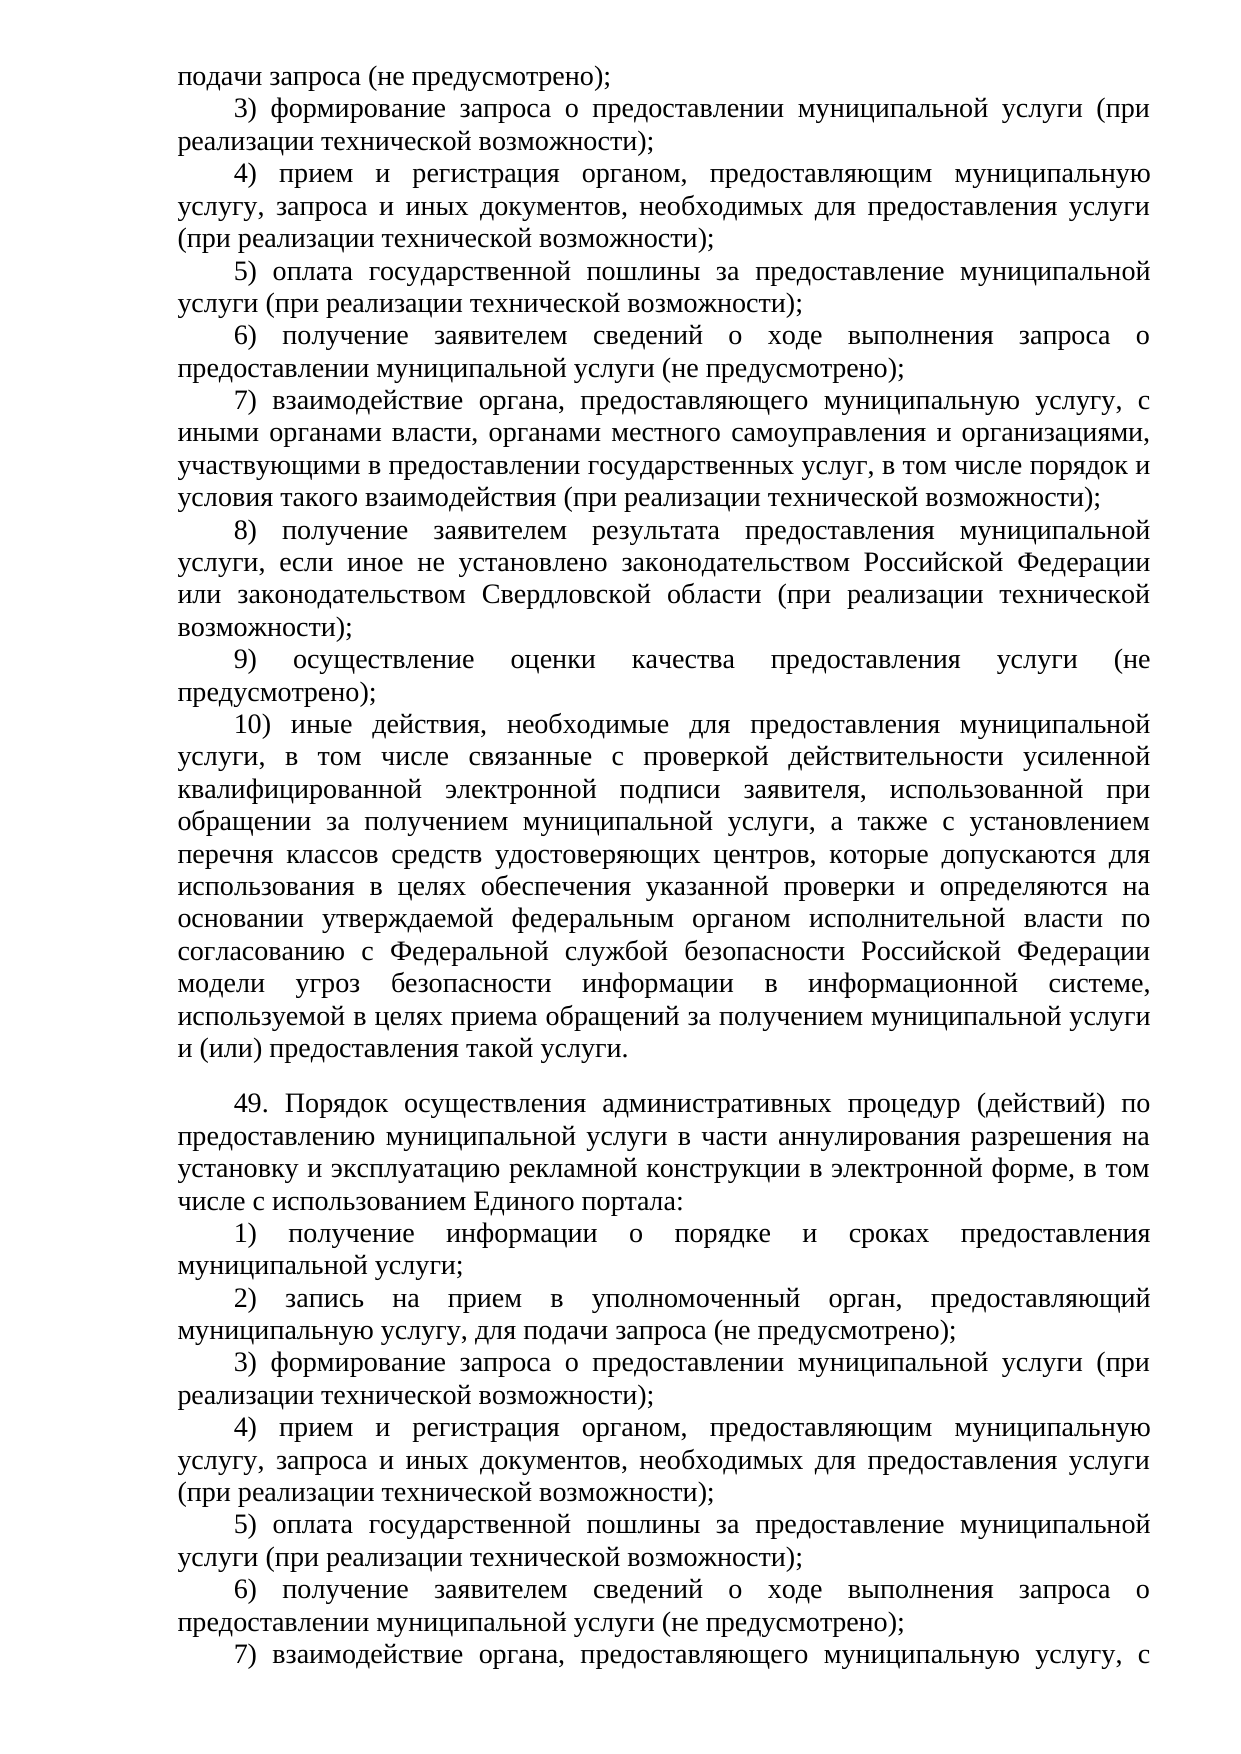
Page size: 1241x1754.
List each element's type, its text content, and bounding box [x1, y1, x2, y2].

text 10) иные действия, необходимые для предоставления муниципальной услуги, в том числе связанные с проверкой действительности усиленной квалифицированной электронной подписи заявителя, использованной при обращении за получением муниципальной услуги, а также с установлением перечня классов средств удостоверяющих центров, которые допускаются для использования в целях обеспечения указанной проверки и определяются на основании утверждаемой федеральным органом исполнительной власти по согласованию с Федеральной службой безопасности Российской Федерации модели угроз безопасности информации в информационной системе, используемой в целях приема обращений за получением муниципальной услуги и (или) предоставления такой услуги. [177, 707, 1152, 1063]
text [177, 59, 1152, 92]
text 1) получение информации о порядке и сроках предоставления муниципальной услуги; [177, 1216, 1152, 1281]
text 2) запись на прием в уполномоченный орган, предоставляющий муниципальную услугу, для подачи запроса (не предусмотрено); [177, 1281, 1152, 1346]
text 8) получение заявителем результата предоставления муниципальной услуги, если иное не установлено законодательством Российской Федерации или законодательством Свердловской области (при реализации технической возможности); [177, 513, 1152, 642]
text 49. Порядок осуществления административных процедур (действий) по предоставлению муниципальной услуги в части аннулирования разрешения на установку и эксплуатацию рекламной конструкции в электронной форме, в том числе с использованием Единого портала: [177, 1086, 1152, 1216]
text 5) оплата государственной пошлины за предоставление муниципальной услуги (при реализации технической возможности); [177, 1507, 1152, 1572]
text 3) формирование запроса о предоставлении муниципальной услуги (при реализации технической возможности); [177, 92, 1152, 156]
text 9) осуществление оценки качества предоставления услуги (не предусмотрено); [177, 642, 1152, 707]
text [177, 1637, 1152, 1669]
text 6) получение заявителем сведений о ходе выполнения запроса о предоставлении муниципальной услуги (не предусмотрено); [177, 1572, 1152, 1637]
text 6) получение заявителем сведений о ходе выполнения запроса о предоставлении муниципальной услуги (не предусмотрено); [177, 318, 1152, 383]
text 4) прием и регистрация органом, предоставляющим муниципальную услугу, запроса и иных документов, необходимых для предоставления услуги (при реализации технической возможности); [177, 156, 1152, 253]
text 7) взаимодействие органа, предоставляющего муниципальную услугу, с иными органами власти, органами местного самоуправления и организациями, участвующими в предоставлении государственных услуг, в том числе порядок и условия такого взаимодействия (при реализации технической возможности); [177, 383, 1152, 513]
text 5) оплата государственной пошлины за предоставление муниципальной услуги (при реализации технической возможности); [177, 253, 1152, 318]
text 4) прием и регистрация органом, предоставляющим муниципальную услугу, запроса и иных документов, необходимых для предоставления услуги (при реализации технической возможности); [177, 1410, 1152, 1507]
text 3) формирование запроса о предоставлении муниципальной услуги (при реализации технической возможности); [177, 1346, 1152, 1410]
